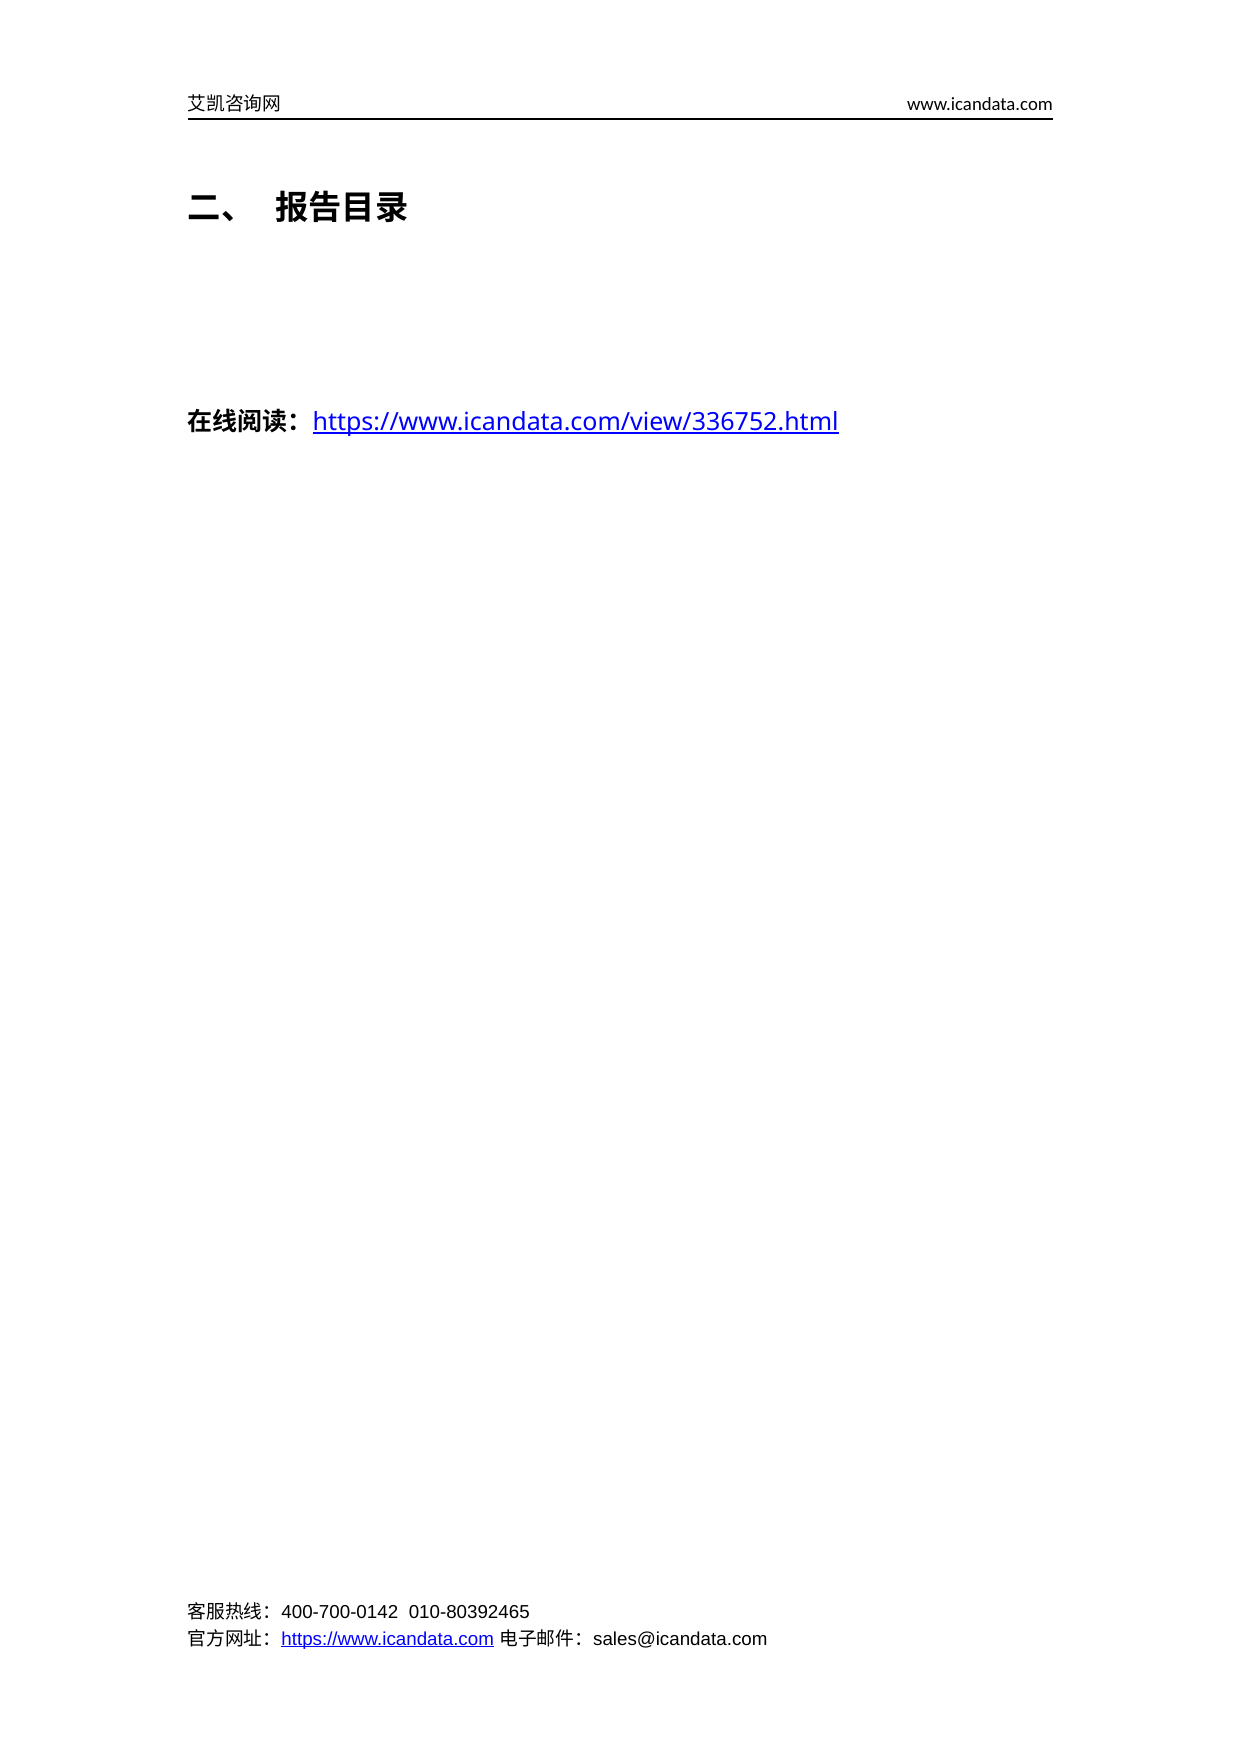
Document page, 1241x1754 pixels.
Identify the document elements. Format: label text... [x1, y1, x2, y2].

text 在线阅读：https://www.icandata.com/view/336752.html [187, 387, 1053, 452]
subtitle 报告目录 [187, 172, 1053, 237]
